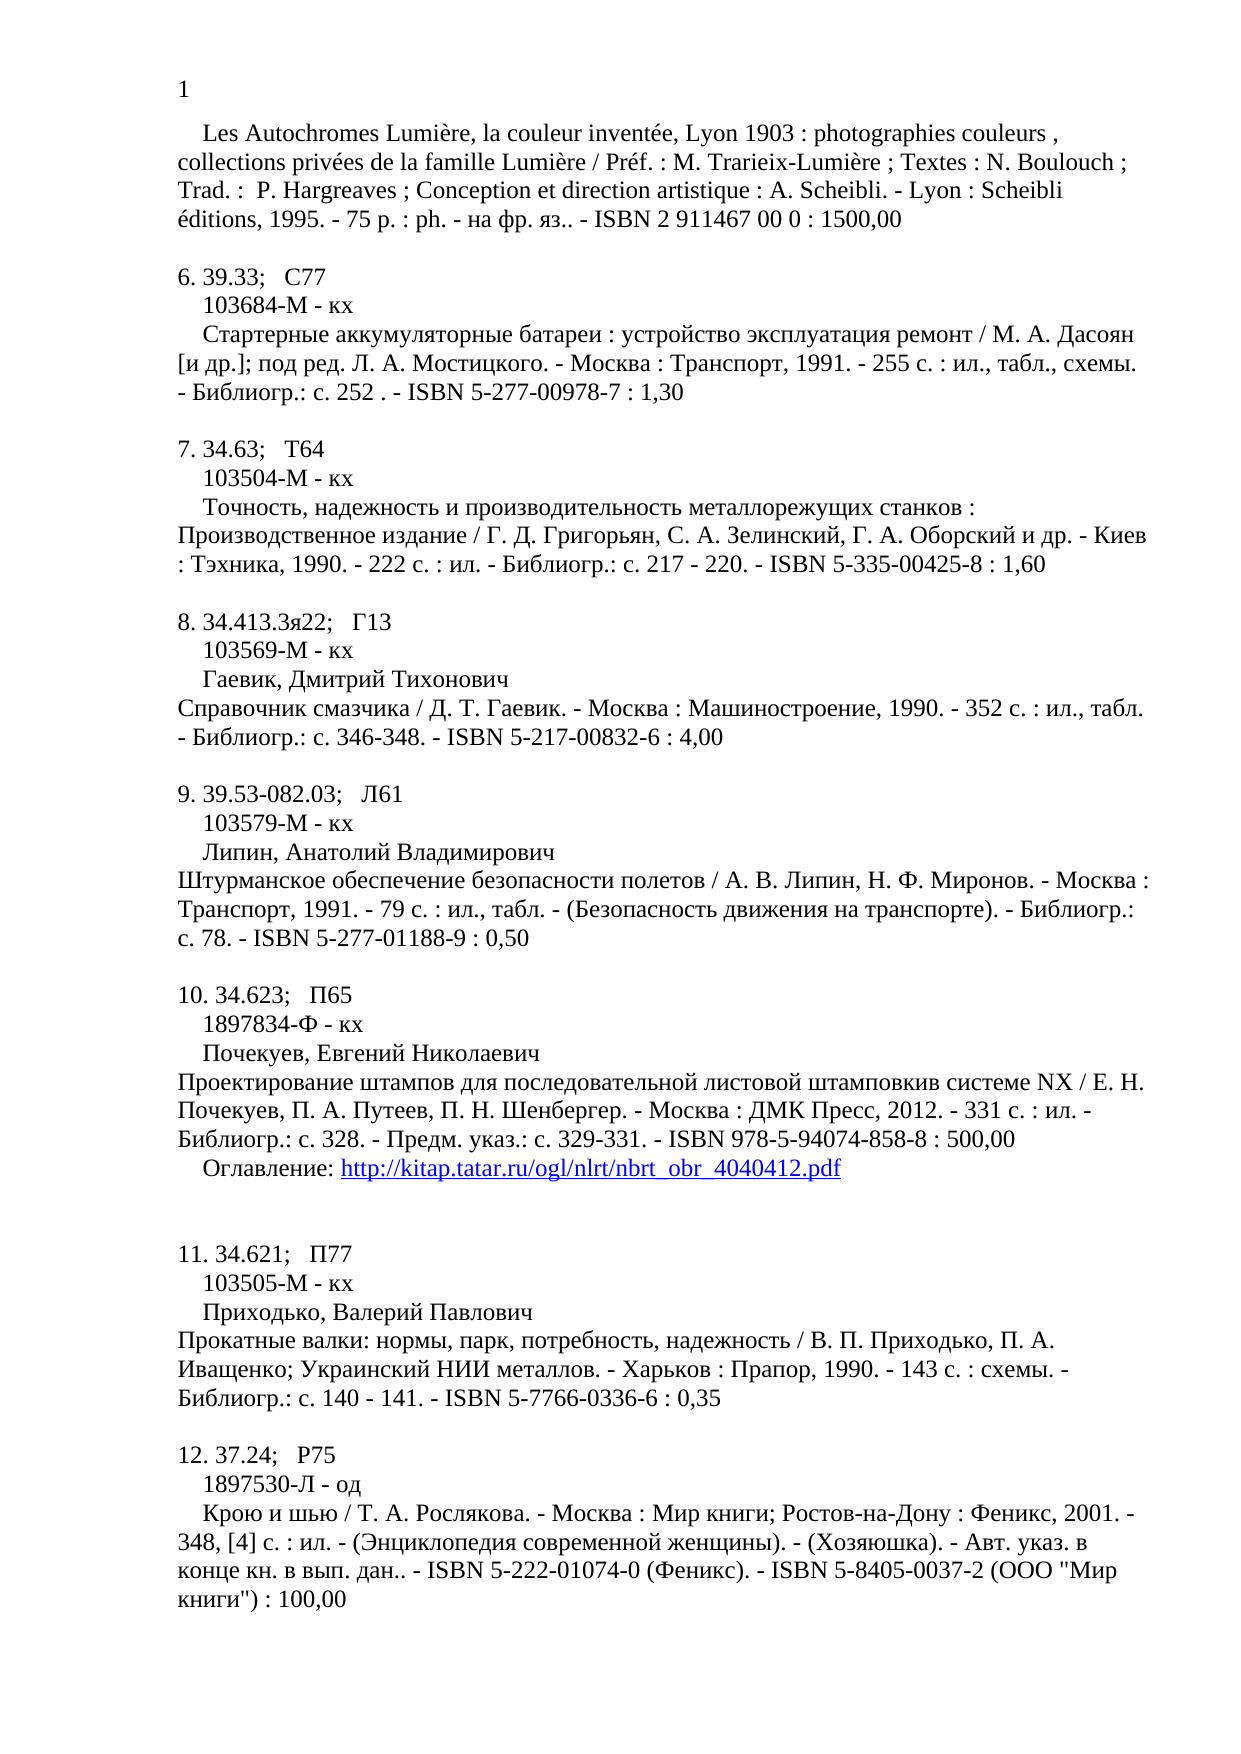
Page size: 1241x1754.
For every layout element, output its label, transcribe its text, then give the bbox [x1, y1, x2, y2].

text Стартерные аккумуляторные батареи : устройство эксплуатация ремонт / М. А. Дасоян [и др.]; под ред. Л. А. Мостицкого. - Москва : Транспорт, 1991. - 255 с. : ил., табл., схемы. - Библиогр.: с. 252 . - ISBN 5-277-00978-7 : 1,30 [177, 319, 1152, 406]
text 7. 34.63; Т64 [177, 434, 1152, 463]
text 103569-М - кх [177, 636, 1152, 664]
text Справочник смазчика / Д. Т. Гаевик. - Москва : Машиностроение, 1990. - 352 c. : ил., табл. - Библиогр.: с. 346-348. - ISBN 5-217-00832-6 : 4,00 [177, 693, 1152, 751]
text Липин, Анатолий Владимирович [177, 837, 1152, 866]
text 8. 34.413.3я22; Г13 [177, 607, 1152, 636]
text 6. 39.33; С77 [177, 262, 1152, 291]
text Почекуев, Евгений Николаевич [177, 1038, 1152, 1067]
text 12. 37.24; Р75 [177, 1441, 1152, 1469]
text Les Autochromes Lumière, la couleur inventée, Lyon 1903 : photographies couleurs , collections privées de la famille Lumière / Préf. : M. Trarieix-Lumière ; Textes : N. Boulouch ; Trad. : P. Hargreaves ; Conception et direction artistique : A. Scheibli. - Lyon : Scheibli éditions, 1995. - 75 p. : ph. - на фр. яз.. - ISBN 2 911467 00 0 : 1500,00 [177, 118, 1152, 233]
text 11. 34.621; П77 [177, 1239, 1152, 1268]
text Штурманское обеспечение безопасности полетов / А. В. Липин, Н. Ф. Миронов. - Москва : Транспорт, 1991. - 79 с. : ил., табл. - (Безопасность движения на транспорте). - Библиогр.: с. 78. - ISBN 5-277-01188-9 : 0,50 [177, 866, 1152, 952]
text 103505-М - кх [177, 1268, 1152, 1297]
text 103579-М - кх [177, 808, 1152, 837]
text Проектирование штампов для последовательной листовой штамповкив системе NX / Е. Н. Почекуев, П. А. Путеев, П. Н. Шенбергер. - Москва : ДМК Пресс, 2012. - 331 с. : ил. - Библиогр.: с. 328. - Предм. указ.: с. 329-331. - ISBN 978-5-94074-858-8 : 500,00 [177, 1067, 1152, 1153]
text Гаевик, Дмитрий Тихонович [177, 664, 1152, 693]
text 9. 39.53-082.03; Л61 [177, 779, 1152, 808]
text Оглавление: http://kitap.tatar.ru/ogl/nlrt/nbrt_obr_4040412.pdf [177, 1153, 1152, 1182]
text 10. 34.623; П65 [177, 981, 1152, 1009]
text Крою и шью / Т. А. Рослякова. - Москва : Мир книги; Ростов-на-Дону : Феникс, 2001. - 348, [4] с. : ил. - (Энциклопедия современной женщины). - (Хозяюшка). - Авт. указ. в конце кн. в вып. дан.. - ISBN 5-222-01074-0 (Феникс). - ISBN 5-8405-0037-2 (ООО "Мир книги") : 100,00 [177, 1498, 1152, 1613]
text 1897834-Ф - кх [177, 1009, 1152, 1038]
text Точность, надежность и производительность металлорежущих станков : Производственное издание / Г. Д. Григорьян, С. А. Зелинский, Г. А. Оборский и др. - Киев : Тэхника, 1990. - 222 c. : ил. - Библиогр.: с. 217 - 220. - ISBN 5-335-00425-8 : 1,60 [177, 492, 1152, 578]
text 1897530-Л - од [177, 1469, 1152, 1498]
text Прокатные валки: нормы, парк, потребность, надежность / В. П. Приходько, П. А. Иващенко; Украинский НИИ металлов. - Харьков : Прапор, 1990. - 143 с. : схемы. - Библиогр.: с. 140 - 141. - ISBN 5-7766-0336-6 : 0,35 [177, 1326, 1152, 1412]
text Приходько, Валерий Павлович [177, 1297, 1152, 1326]
text 103504-М - кх [177, 463, 1152, 492]
text 103684-М - кх [177, 291, 1152, 319]
